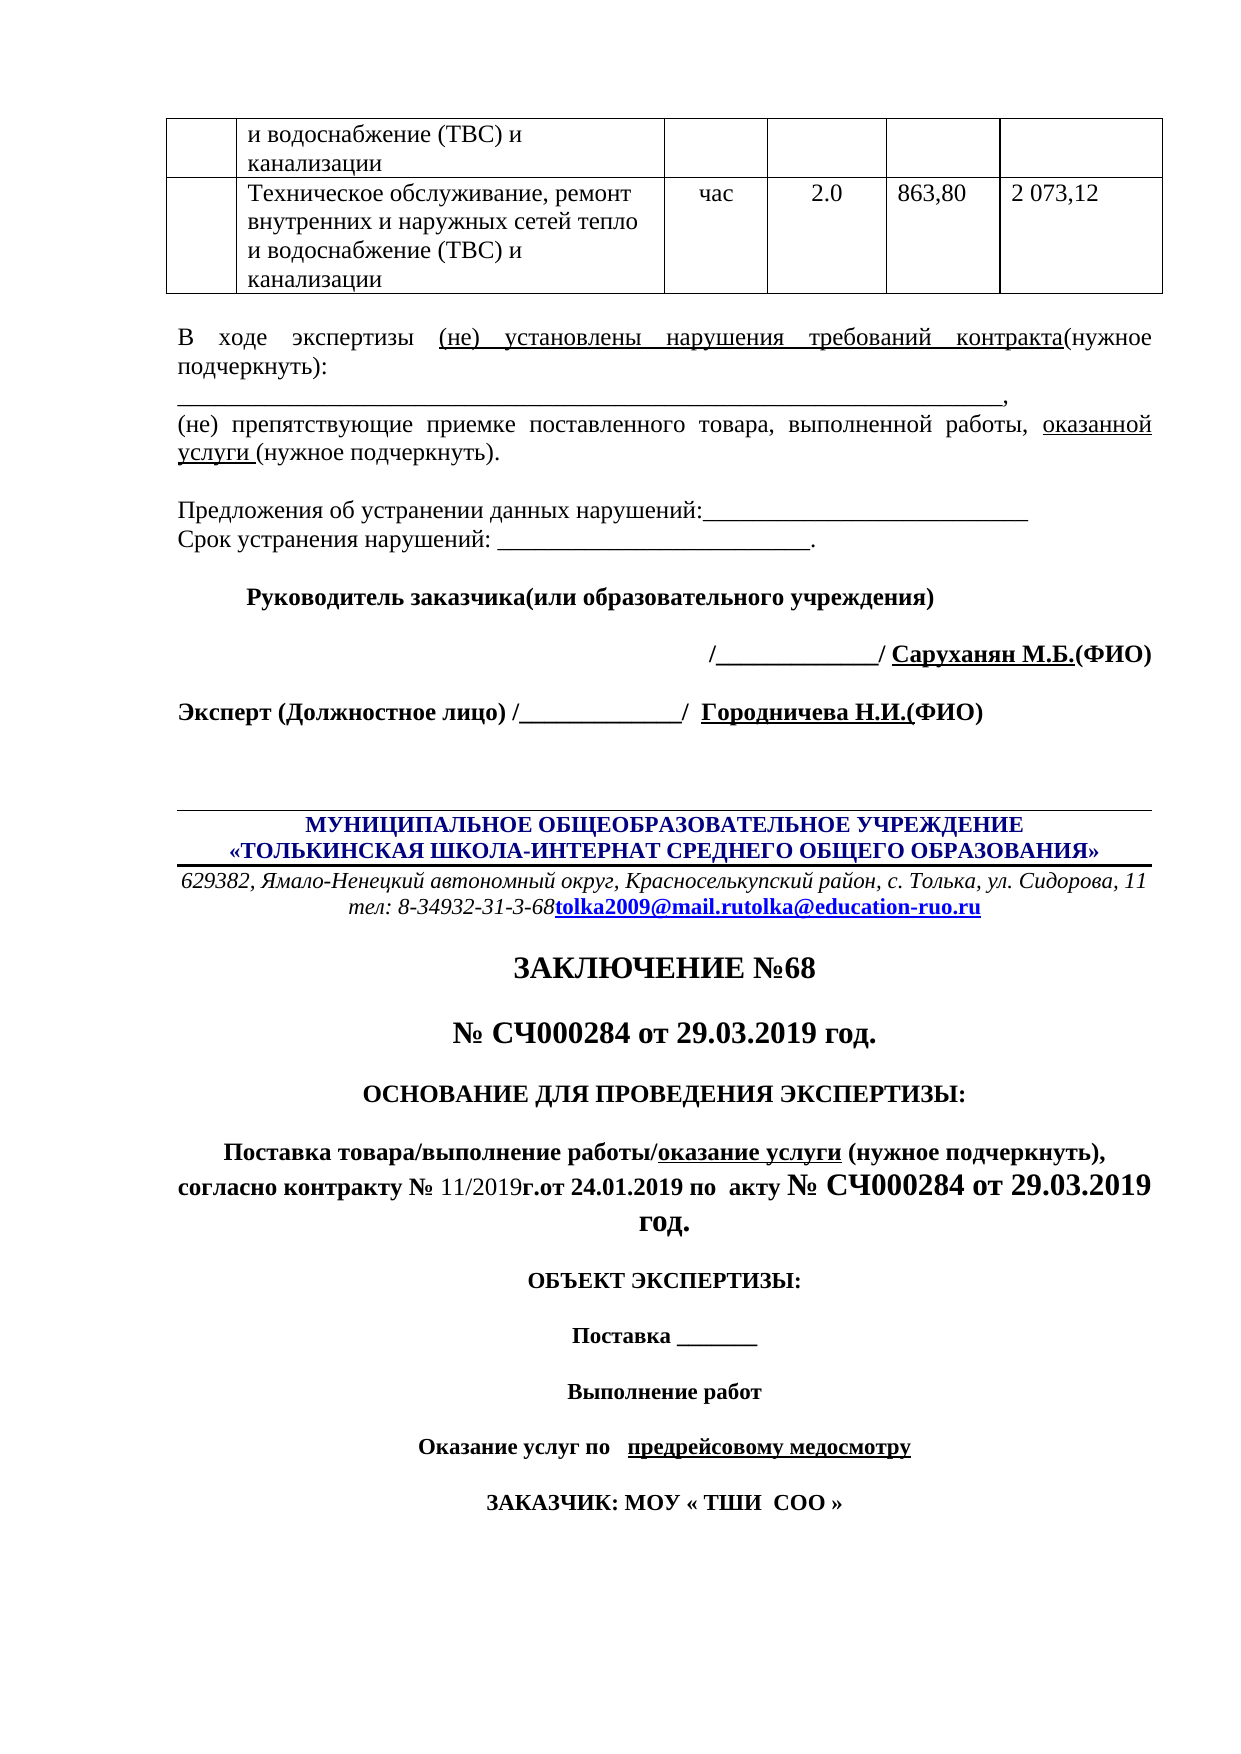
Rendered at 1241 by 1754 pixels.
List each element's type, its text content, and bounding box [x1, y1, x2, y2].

text 629382, Ямало-Ненецкий автономный округ, Красноселькупский район, с. Толька, ул. Сидорова, 11 [177, 867, 1152, 893]
text Срок устранения нарушений: _________________________. [177, 524, 1152, 552]
text __________________________________________________________________, [177, 380, 1152, 409]
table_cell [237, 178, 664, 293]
text /_____________/ Саруханян М.Б.(ФИО) [177, 639, 1152, 668]
text Выполнение работ [177, 1378, 1152, 1404]
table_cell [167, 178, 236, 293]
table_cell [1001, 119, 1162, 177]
text ЗАКАЗЧИК: МОУ « ТШИ СОО » [177, 1489, 1152, 1515]
text Эксперт (Должностное лицо) /_____________/ Городничева Н.И.(ФИО) [177, 697, 1152, 726]
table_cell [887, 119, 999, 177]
text Поставка товара/выполнение работы/оказание услуги (нужное подчеркнуть), согласно контракту № 11/2019г.от 24.01.2019 по акту № СЧ000284 от 29.03.2019 год. [177, 1137, 1152, 1238]
text Предложения об устранении данных нарушений:__________________________ [177, 495, 1152, 524]
text Оказание услуг по предрейсовому медосмотру [177, 1433, 1152, 1460]
text № СЧ000284 от 29.03.2019 год. [177, 1014, 1152, 1050]
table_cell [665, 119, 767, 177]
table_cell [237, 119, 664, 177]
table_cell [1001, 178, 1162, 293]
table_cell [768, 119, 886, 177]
text МУНИЦИПАЛЬНОЕ ОБЩЕОБРАЗОВАТЕЛЬНОЕ УЧРЕЖДЕНИЕ [177, 811, 1152, 838]
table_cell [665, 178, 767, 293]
text Поставка _______ [177, 1322, 1152, 1349]
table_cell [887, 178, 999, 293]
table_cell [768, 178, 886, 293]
text ОБЪЕКТ ЭКСПЕРТИЗЫ: [177, 1267, 1152, 1293]
text Руководитель заказчика(или образовательного учреждения) [177, 582, 1152, 610]
text ЗАКЛЮЧЕНИЕ №68 [177, 949, 1152, 985]
text тел: 8-34932-31-3-68tolka2009@mail.rutolka@education-ruo.ru [177, 893, 1152, 920]
text (не) препятствующие приемке поставленного товара, выполненной работы, оказанной услуги (нужное подчеркнуть). [177, 409, 1152, 466]
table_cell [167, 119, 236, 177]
text «ТОЛЬКИНСКАЯ ШКОЛА-ИНТЕРНАТ СРЕДНЕГО ОБЩЕГО ОБРАЗОВАНИЯ» [177, 838, 1152, 864]
text В ходе экспертизы (не) установлены нарушения требований контракта(нужное подчеркнуть): [177, 322, 1152, 380]
text ОСНОВАНИЕ ДЛЯ ПРОВЕДЕНИЯ ЭКСПЕРТИЗЫ: [177, 1079, 1152, 1108]
